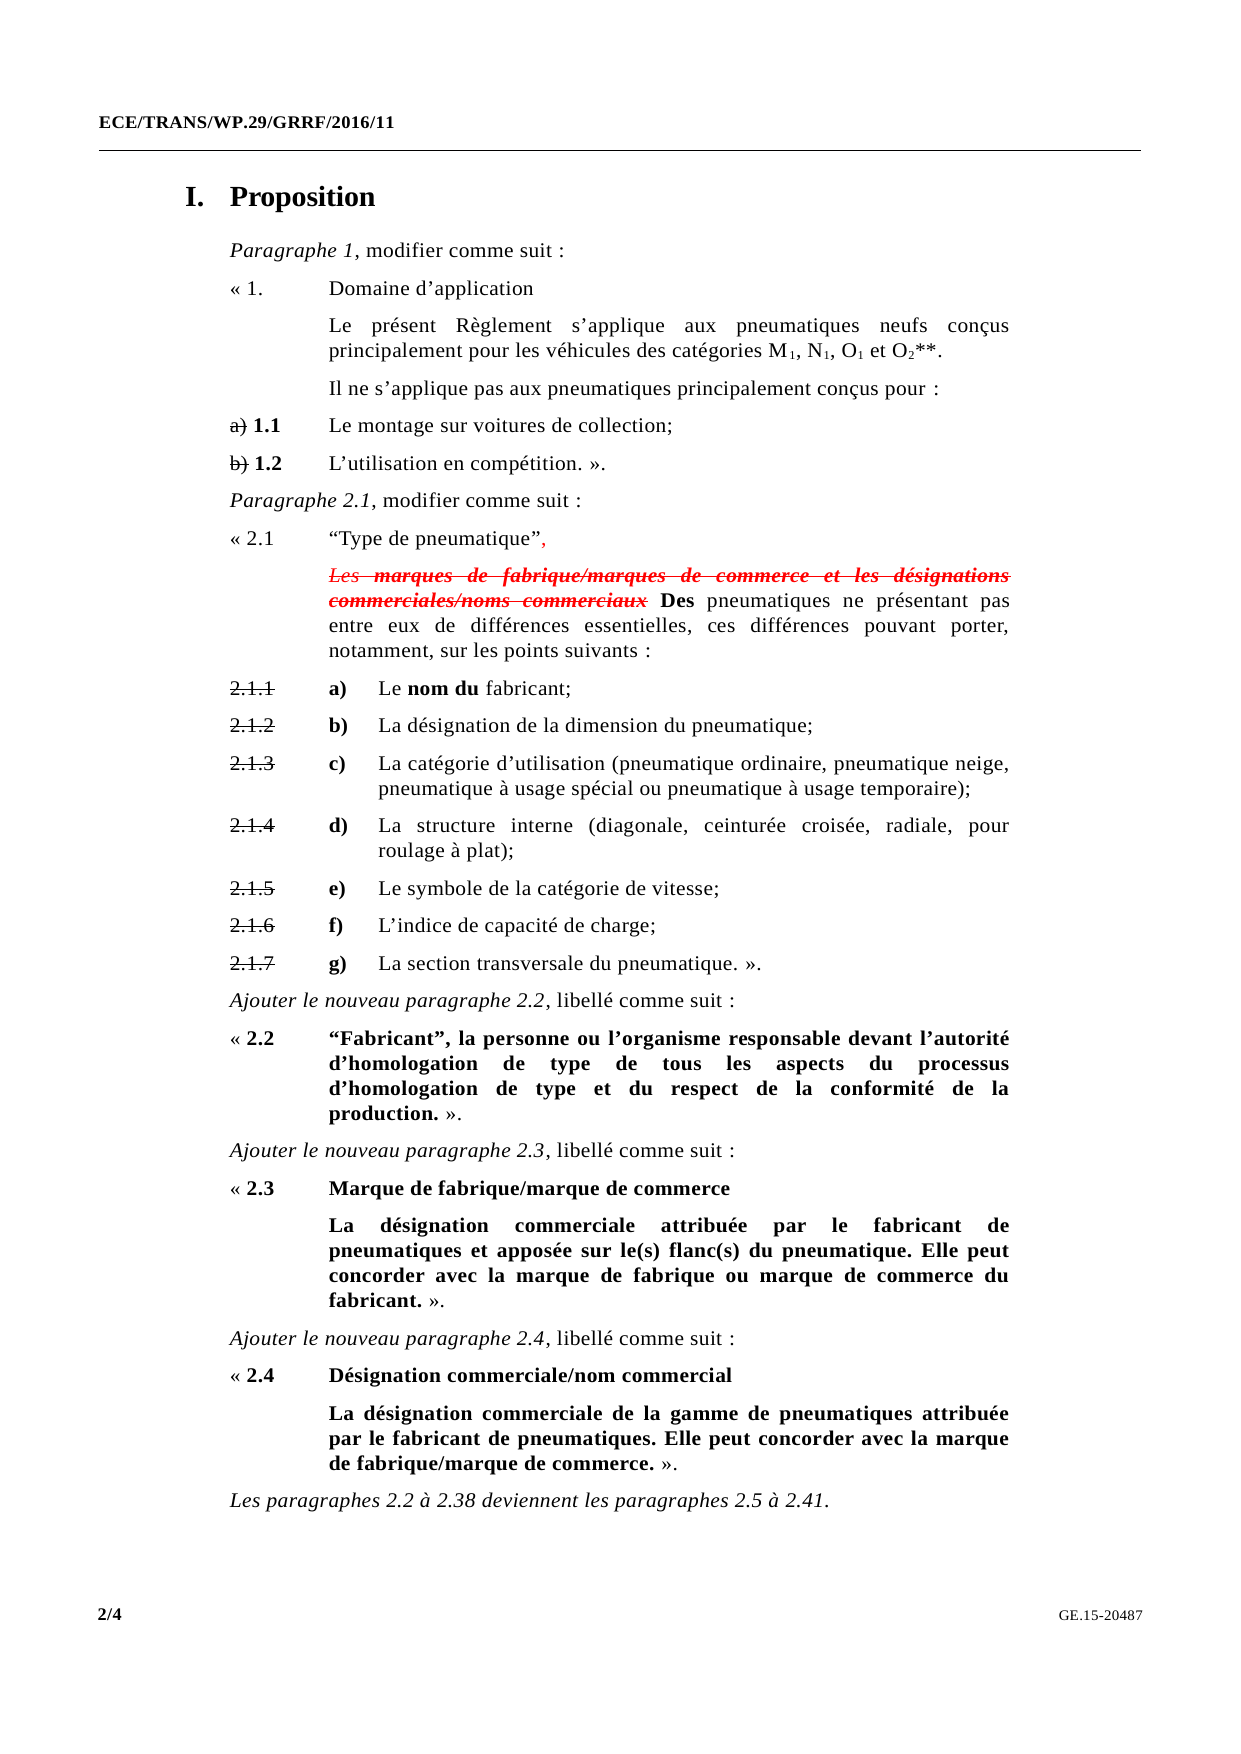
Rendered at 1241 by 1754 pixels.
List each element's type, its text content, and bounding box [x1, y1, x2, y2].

text Il ne s’applique pas aux pneumatiques principalement conçus pour : [229, 375, 1011, 400]
text « 2.1 “Type de pneumatique”, [229, 525, 1011, 550]
text Paragraphe 1, modifier comme suit : [229, 238, 1011, 263]
text « 2.3 Marque de fabrique/marque de commerce [229, 1175, 1011, 1200]
text Le présent Règlement s’applique aux pneumatiques neufs conçus principalement pour les véhicules des catégories M1, N1, O1 et O2**. [229, 313, 1011, 363]
text « 2.2 “Fabricant”, la personne ou l’organisme responsable devant l’autorité d’homologation de type de tous les aspects du processus d’homologation de type et du respect de la conformité de la production. ». [229, 1025, 1011, 1125]
text I. Proposition [97, 181, 1011, 213]
text Paragraphe 2.1, modifier comme suit : [229, 488, 1011, 513]
text 2.1.1 a) Le nom du fabricant; [229, 675, 1011, 700]
text 2.1.4 d) La structure interne (diagonale, ceinturée croisée, radiale, pour roulage à plat); [229, 813, 1011, 863]
text 2.1.7 g) La section transversale du pneumatique. ». [229, 950, 1011, 975]
text Ajouter le nouveau paragraphe 2.2, libellé comme suit : [229, 988, 1011, 1013]
text Ajouter le nouveau paragraphe 2.4, libellé comme suit : [229, 1325, 1011, 1350]
text 2.1.2 b) La désignation de la dimension du pneumatique; [229, 713, 1011, 738]
text « 1. Domaine d’application [229, 275, 1011, 300]
text Les marques de fabrique/marques de commerce et les désignations commerciales/noms commerciaux Des pneumatiques ne présentant pas entre eux de différences essentielles, ces différences pouvant porter, notamment, sur les points suivants : [229, 563, 1011, 663]
text 2.1.5 e) Le symbole de la catégorie de vitesse; [229, 875, 1011, 900]
text La désignation commerciale attribuée par le fabricant de pneumatiques et apposée sur le(s) flanc(s) du pneumatique. Elle peut concorder avec la marque de fabrique ou marque de commerce du fabricant. ». [229, 1213, 1011, 1313]
text Les paragraphes 2.2 à 2.38 deviennent les paragraphes 2.5 à 2.41. [229, 1488, 1011, 1513]
text a) 1.1 Le montage sur voitures de collection; [229, 413, 1011, 438]
text b) 1.2 L’utilisation en compétition. ». [229, 450, 1011, 475]
text 2.1.6 f) L’indice de capacité de charge; [229, 913, 1011, 938]
text « 2.4 Désignation commerciale/nom commercial [229, 1363, 1011, 1388]
text 2.1.3 c) La catégorie d’utilisation (pneumatique ordinaire, pneumatique neige, pneumatique à usage spécial ou pneumatique à usage temporaire); [229, 750, 1011, 800]
text Ajouter le nouveau paragraphe 2.3, libellé comme suit : [229, 1138, 1011, 1163]
text La désignation commerciale de la gamme de pneumatiques attribuée par le fabricant de pneumatiques. Elle peut concorder avec la marque de fabrique/marque de commerce. ». [229, 1400, 1011, 1475]
